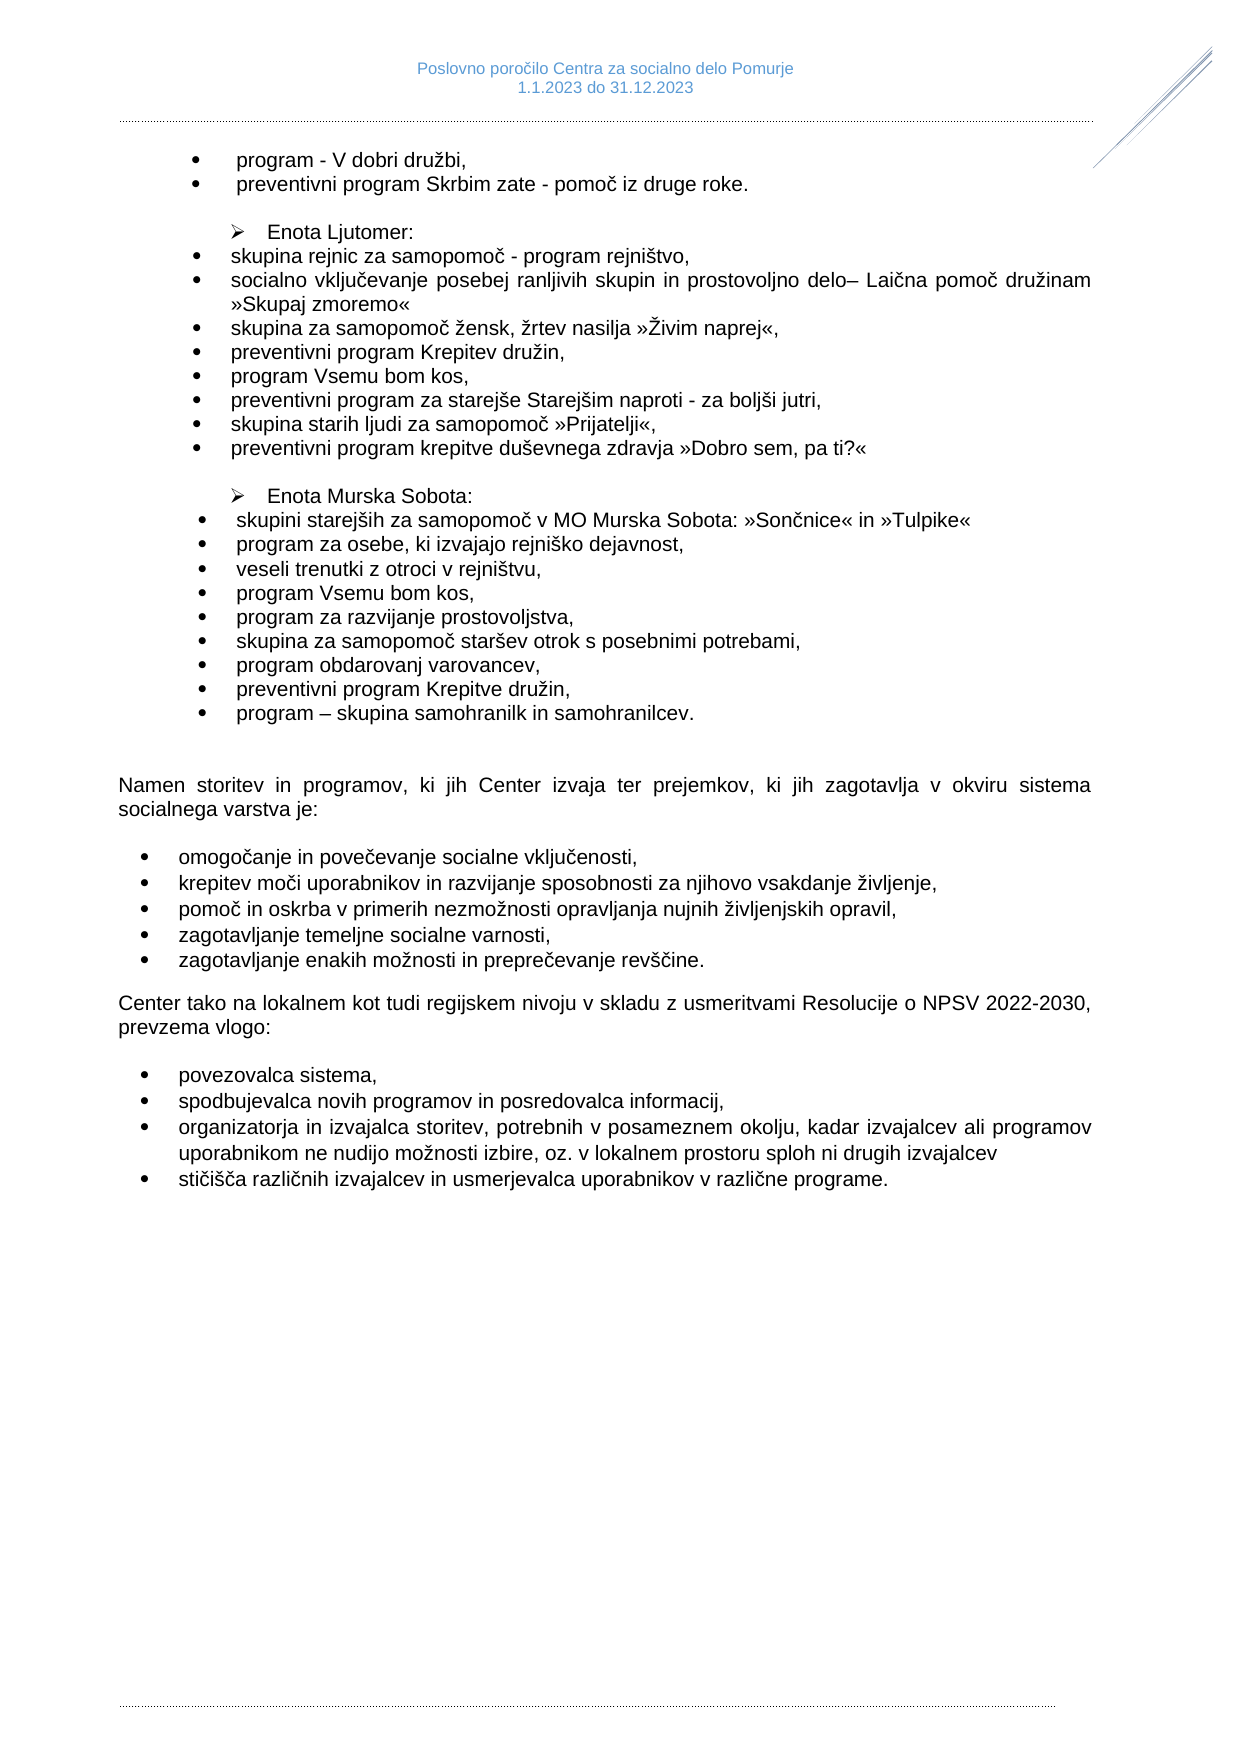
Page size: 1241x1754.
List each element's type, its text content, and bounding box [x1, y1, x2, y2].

list program za razvijanje prostovoljstva, [199, 604, 1093, 628]
list program Vsemu bom kos, [193, 364, 1093, 388]
list stičišča različnih izvajalcev in usmerjevalca uporabnikov v različne programe. [141, 1166, 1093, 1191]
list preventivni program Skrbim zate - pomoč iz druge roke. [192, 172, 1093, 196]
list preventivni program Krepitve družin, [199, 677, 1093, 701]
list povezovalca sistema, [141, 1063, 1093, 1087]
list Enota Ljutomer: [229, 220, 1093, 244]
list zagotavljanje temeljne socialne varnosti, [141, 922, 1093, 946]
list krepitev moči uporabnikov in razvijanje sposobnosti za njihovo vsakdanje življenje, [141, 871, 1093, 894]
list program - V dobri družbi, [192, 148, 1093, 172]
list skupina za samopomoč žensk, žrtev nasilja »Živim naprej«, [193, 316, 1093, 340]
text Center tako na lokalnem kot tudi regijskem nivoju v skladu z usmeritvami Resolucije o NPSV 2022-2030, prevzema vlogo: [118, 991, 1093, 1039]
list preventivni program krepitve duševnega zdravja »Dobro sem, pa ti?« [193, 436, 1093, 460]
list organizatorja in izvajalca storitev, potrebnih v posameznem okolju, kadar izvajalcev ali programov uporabnikom ne nudijo možnosti izbire, oz. v lokalnem prostoru sploh ni drugih izvajalcev [141, 1115, 1093, 1164]
list skupina starih ljudi za samopomoč »Prijatelji«, [193, 412, 1093, 436]
list preventivni program Krepitev družin, [193, 340, 1093, 364]
list spodbujevalca novih programov in posredovalca informacij, [141, 1089, 1093, 1113]
list skupini starejših za samopomoč v MO Murska Sobota: »Sončnice« in »Tulpike« [199, 508, 1093, 532]
list socialno vključevanje posebej ranljivih skupin in prostovoljno delo– Laična pomoč družinam »Skupaj zmoremo« [193, 268, 1093, 316]
list veseli trenutki z otroci v rejništvu, [199, 556, 1093, 580]
list preventivni program za starejše Starejšim naproti - za boljši jutri, [193, 388, 1093, 412]
text Namen storitev in programov, ki jih Center izvaja ter prejemkov, ki jih zagotavlja v okviru sistema socialnega varstva je: [118, 773, 1093, 821]
list program Vsemu bom kos, [199, 580, 1093, 604]
list Enota Murska Sobota: [229, 484, 1093, 508]
list program za osebe, ki izvajajo rejniško dejavnost, [199, 532, 1093, 556]
list skupina za samopomoč staršev otrok s posebnimi potrebami, [199, 628, 1093, 653]
list pomoč in oskrba v primerih nezmožnosti opravljanja nujnih življenjskih opravil, [141, 896, 1093, 921]
list zagotavljanje enakih možnosti in preprečevanje revščine. [141, 948, 1093, 972]
list program obdarovanj varovancev, [199, 653, 1093, 677]
list skupina rejnic za samopomoč - program rejništvo, [193, 244, 1093, 268]
list program – skupina samohranilk in samohranilcev. [199, 701, 1093, 725]
list omogočanje in povečevanje socialne vključenosti, [141, 844, 1093, 869]
